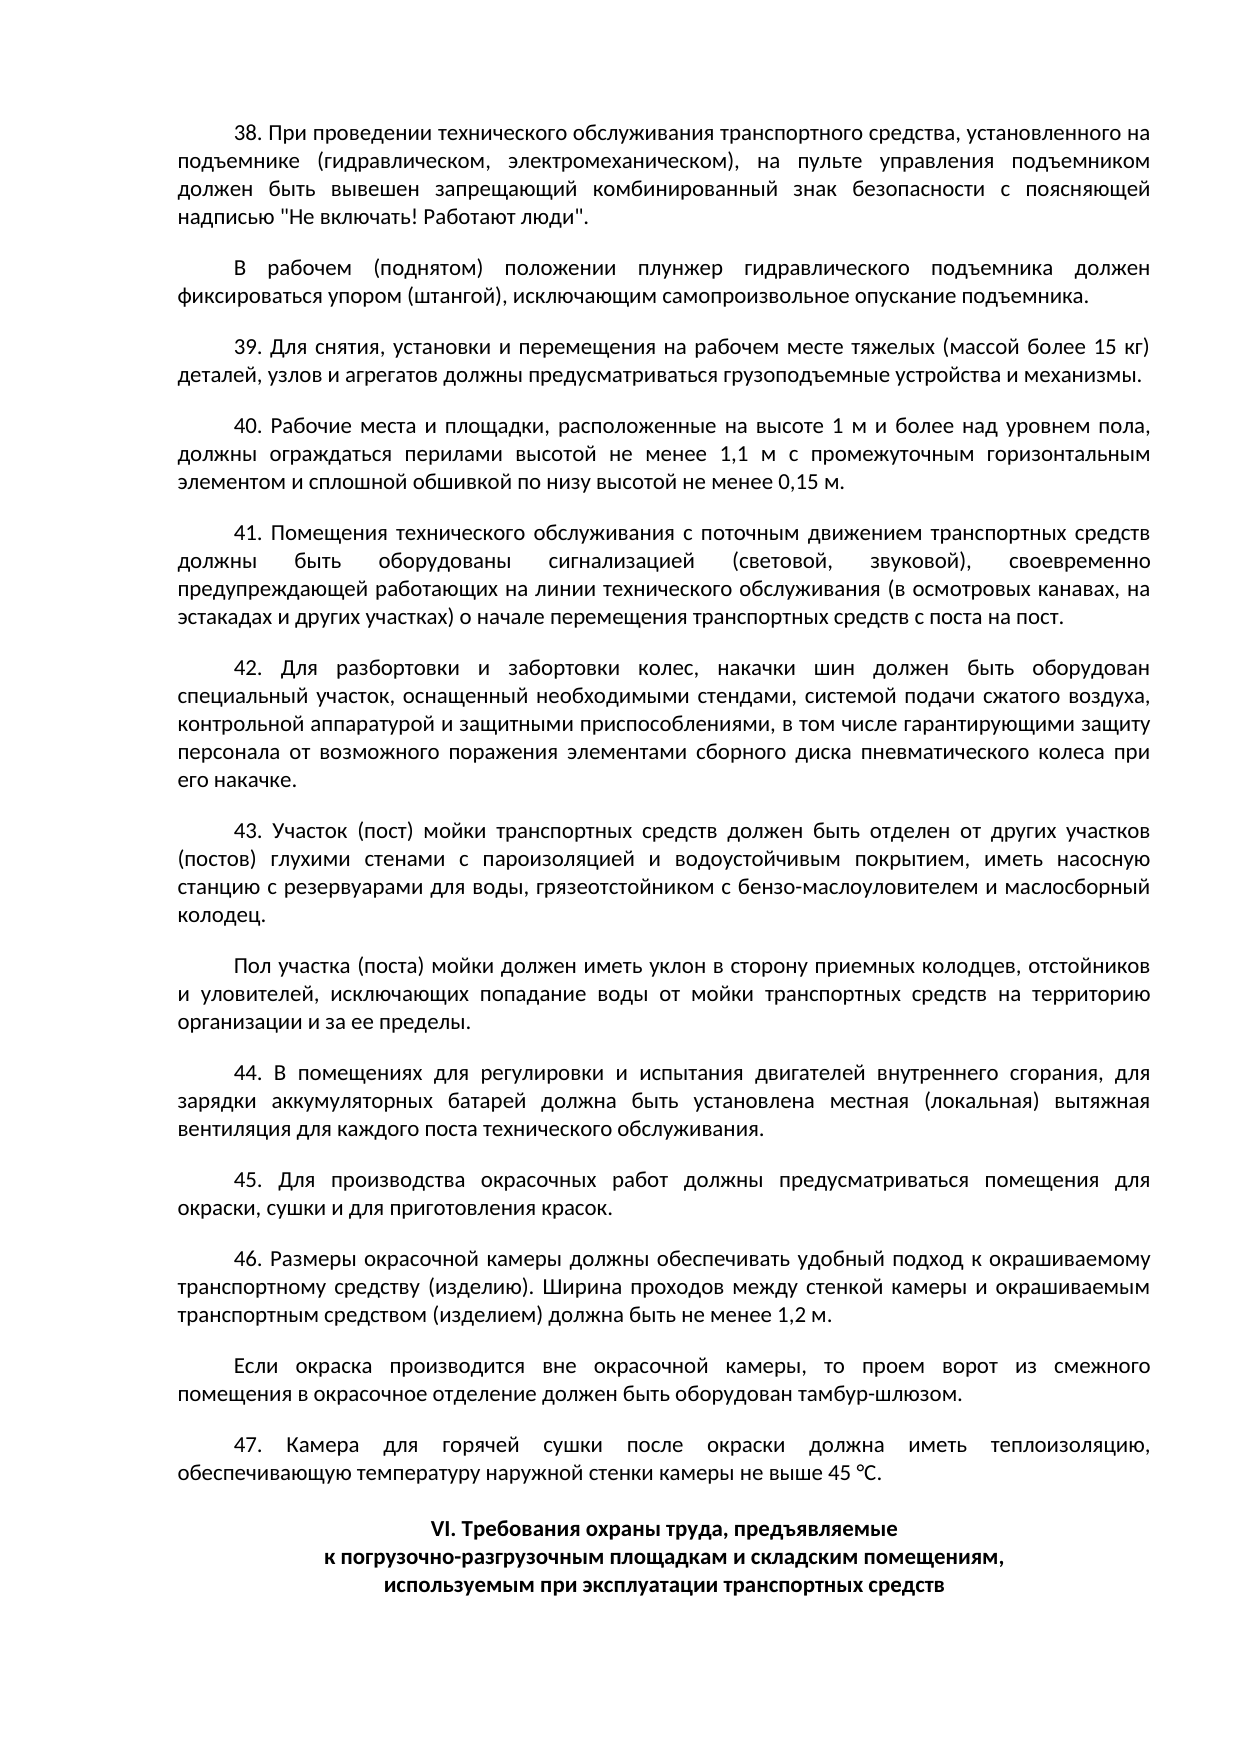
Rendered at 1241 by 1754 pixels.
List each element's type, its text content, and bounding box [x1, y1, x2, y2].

text 38. При проведении технического обслуживания транспортного средства, установленного на подъемнике (гидравлическом, электромеханическом), на пульте управления подъемником должен быть вывешен запрещающий комбинированный знак безопасности с поясняющей надписью "Не включать! Работают люди". [177, 118, 1152, 230]
text 44. В помещениях для регулировки и испытания двигателей внутреннего сгорания, для зарядки аккумуляторных батарей должна быть установлена местная (локальная) вытяжная вентиляция для каждого поста технического обслуживания. [177, 1058, 1152, 1142]
text 43. Участок (пост) мойки транспортных средств должен быть отделен от других участков (постов) глухими стенами с пароизоляцией и водоустойчивым покрытием, иметь насосную станцию с резервуарами для воды, грязеотстойником с бензо-маслоуловителем и маслосборный колодец. [177, 816, 1152, 928]
text Если окраска производится вне окрасочной камеры, то проем ворот из смежного помещения в окрасочное отделение должен быть оборудован тамбур-шлюзом. [177, 1351, 1152, 1407]
text 46. Размеры окрасочной камеры должны обеспечивать удобный подход к окрашиваемому транспортному средству (изделию). Ширина проходов между стенкой камеры и окрашиваемым транспортным средством (изделием) должна быть не менее 1,2 м. [177, 1244, 1152, 1328]
text 42. Для разбортовки и забортовки колес, накачки шин должен быть оборудован специальный участок, оснащенный необходимыми стендами, системой подачи сжатого воздуха, контрольной аппаратурой и защитными приспособлениями, в том числе гарантирующими защиту персонала от возможного поражения элементами сборного диска пневматического колеса при его накачке. [177, 653, 1152, 793]
title VI. Требования охраны труда, предъявляемые [177, 1514, 1152, 1542]
text 45. Для производства окрасочных работ должны предусматриваться помещения для окраски, сушки и для приготовления красок. [177, 1165, 1152, 1221]
text 47. Камера для горячей сушки после окраски должна иметь теплоизоляцию, обеспечивающую температуру наружной стенки камеры не выше 45 °C. [177, 1430, 1152, 1486]
text Пол участка (поста) мойки должен иметь уклон в сторону приемных колодцев, отстойников и уловителей, исключающих попадание воды от мойки транспортных средств на территорию организации и за ее пределы. [177, 951, 1152, 1035]
title используемым при эксплуатации транспортных средств [177, 1570, 1152, 1598]
title к погрузочно-разгрузочным площадкам и складским помещениям, [177, 1542, 1152, 1570]
text 40. Рабочие места и площадки, расположенные на высоте 1 м и более над уровнем пола, должны ограждаться перилами высотой не менее 1,1 м с промежуточным горизонтальным элементом и сплошной обшивкой по низу высотой не менее 0,15 м. [177, 411, 1152, 495]
text В рабочем (поднятом) положении плунжер гидравлического подъемника должен фиксироваться упором (штангой), исключающим самопроизвольное опускание подъемника. [177, 253, 1152, 309]
text 39. Для снятия, установки и перемещения на рабочем месте тяжелых (массой более 15 кг) деталей, узлов и агрегатов должны предусматриваться грузоподъемные устройства и механизмы. [177, 332, 1152, 388]
text 41. Помещения технического обслуживания с поточным движением транспортных средств должны быть оборудованы сигнализацией (световой, звуковой), своевременно предупреждающей работающих на линии технического обслуживания (в осмотровых канавах, на эстакадах и других участках) о начале перемещения транспортных средств с поста на пост. [177, 518, 1152, 630]
